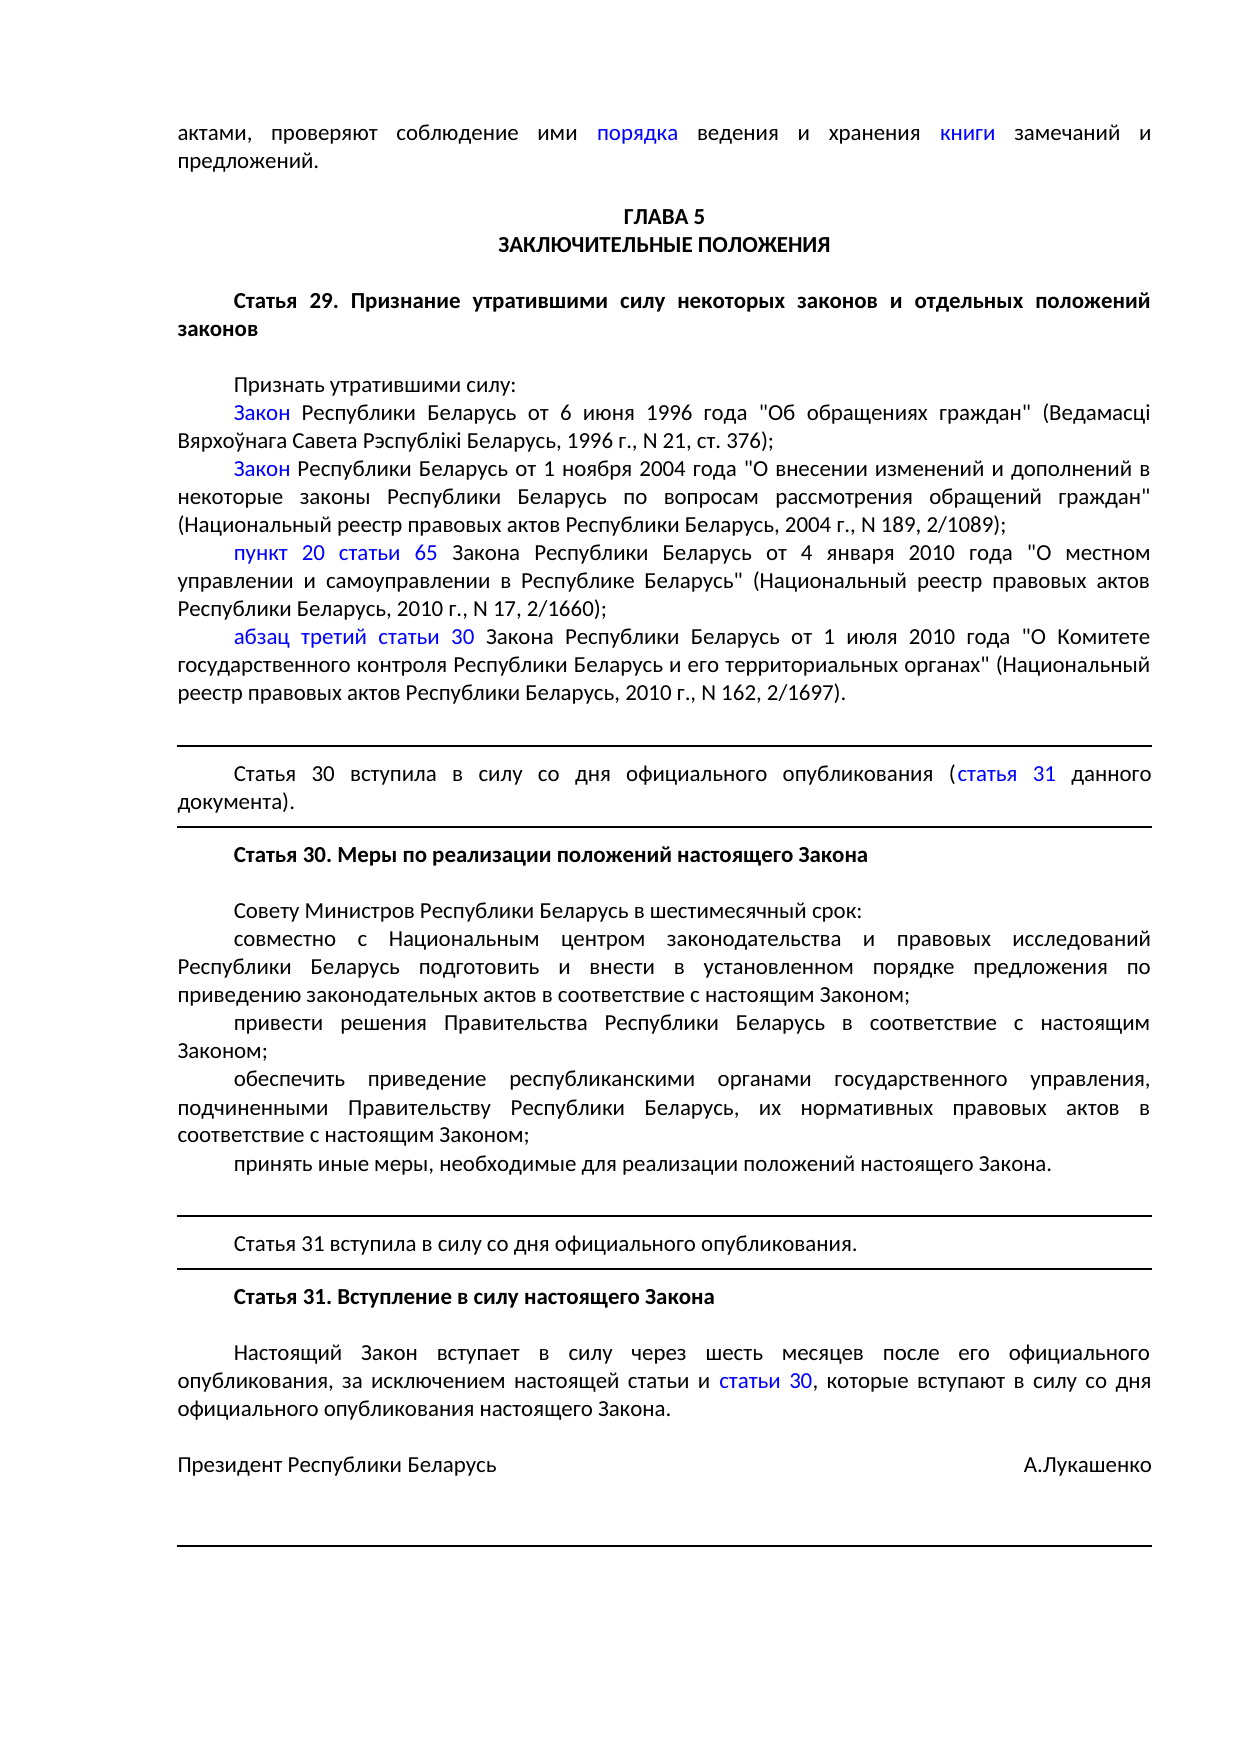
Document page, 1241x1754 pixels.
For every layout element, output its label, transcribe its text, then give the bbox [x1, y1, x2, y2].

table_header Президент Республики Беларусь [177, 1451, 664, 1479]
text Настоящий Закон вступает в силу через шесть месяцев после его официального опубликования, за исключением настоящей статьи и статьи 30, которые вступают в силу со дня официального опубликования настоящего Закона. [177, 1338, 1152, 1423]
text принять иные меры, необходимые для реализации положений настоящего Закона. [177, 1149, 1152, 1177]
text привести решения Правительства Республики Беларусь в соответствие с настоящим Законом; [177, 1008, 1152, 1064]
text обеспечить приведение республиканскими органами государственного управления, подчиненными Правительству Республики Беларусь, их нормативных правовых актов в соответствие с настоящим Законом; [177, 1064, 1152, 1149]
text Статья 30 вступила в силу со дня официального опубликования (статья 31 данного документа). [177, 759, 1152, 816]
text Статья 30. Меры по реализации положений настоящего Закона [177, 840, 1152, 868]
text Закон Республики Беларусь от 1 ноября 2004 года "О внесении изменений и дополнений в некоторые законы Республики Беларусь по вопросам рассмотрения обращений граждан" (Национальный реестр правовых актов Республики Беларусь, 2004 г., N 189, 2/1089); [177, 454, 1152, 538]
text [177, 118, 1152, 174]
text абзац третий статьи 30 Закона Республики Беларусь от 1 июля 2010 года "О Комитете государственного контроля Республики Беларусь и его территориальных органах" (Национальный реестр правовых актов Республики Беларусь, 2010 г., N 162, 2/1697). [177, 622, 1152, 707]
text Совету Министров Республики Беларусь в шестимесячный срок: [177, 896, 1152, 924]
text пункт 20 статьи 65 Закона Республики Беларусь от 4 января 2010 года "О местном управлении и самоуправлении в Республике Беларусь" (Национальный реестр правовых актов Республики Беларусь, 2010 г., N 17, 2/1660); [177, 538, 1152, 622]
text Статья 31 вступила в силу со дня официального опубликования. [177, 1229, 1152, 1258]
title ЗАКЛЮЧИТЕЛЬНЫЕ ПОЛОЖЕНИЯ [177, 230, 1152, 258]
title ГЛАВА 5 [177, 202, 1152, 230]
table_header А.Лукашенко [664, 1451, 1152, 1479]
text совместно с Национальным центром законодательства и правовых исследований Республики Беларусь подготовить и внести в установленном порядке предложения по приведению законодательных актов в соответствие с настоящим Законом; [177, 924, 1152, 1008]
text Статья 31. Вступление в силу настоящего Закона [177, 1282, 1152, 1311]
text Статья 29. Признание утратившими силу некоторых законов и отдельных положений законов [177, 286, 1152, 342]
text Признать утратившими силу: [177, 370, 1152, 398]
text Закон Республики Беларусь от 6 июня 1996 года "Об обращениях граждан" (Ведамасцi Вярхоўнага Савета Рэспублiкi Беларусь, 1996 г., N 21, ст. 376); [177, 398, 1152, 454]
